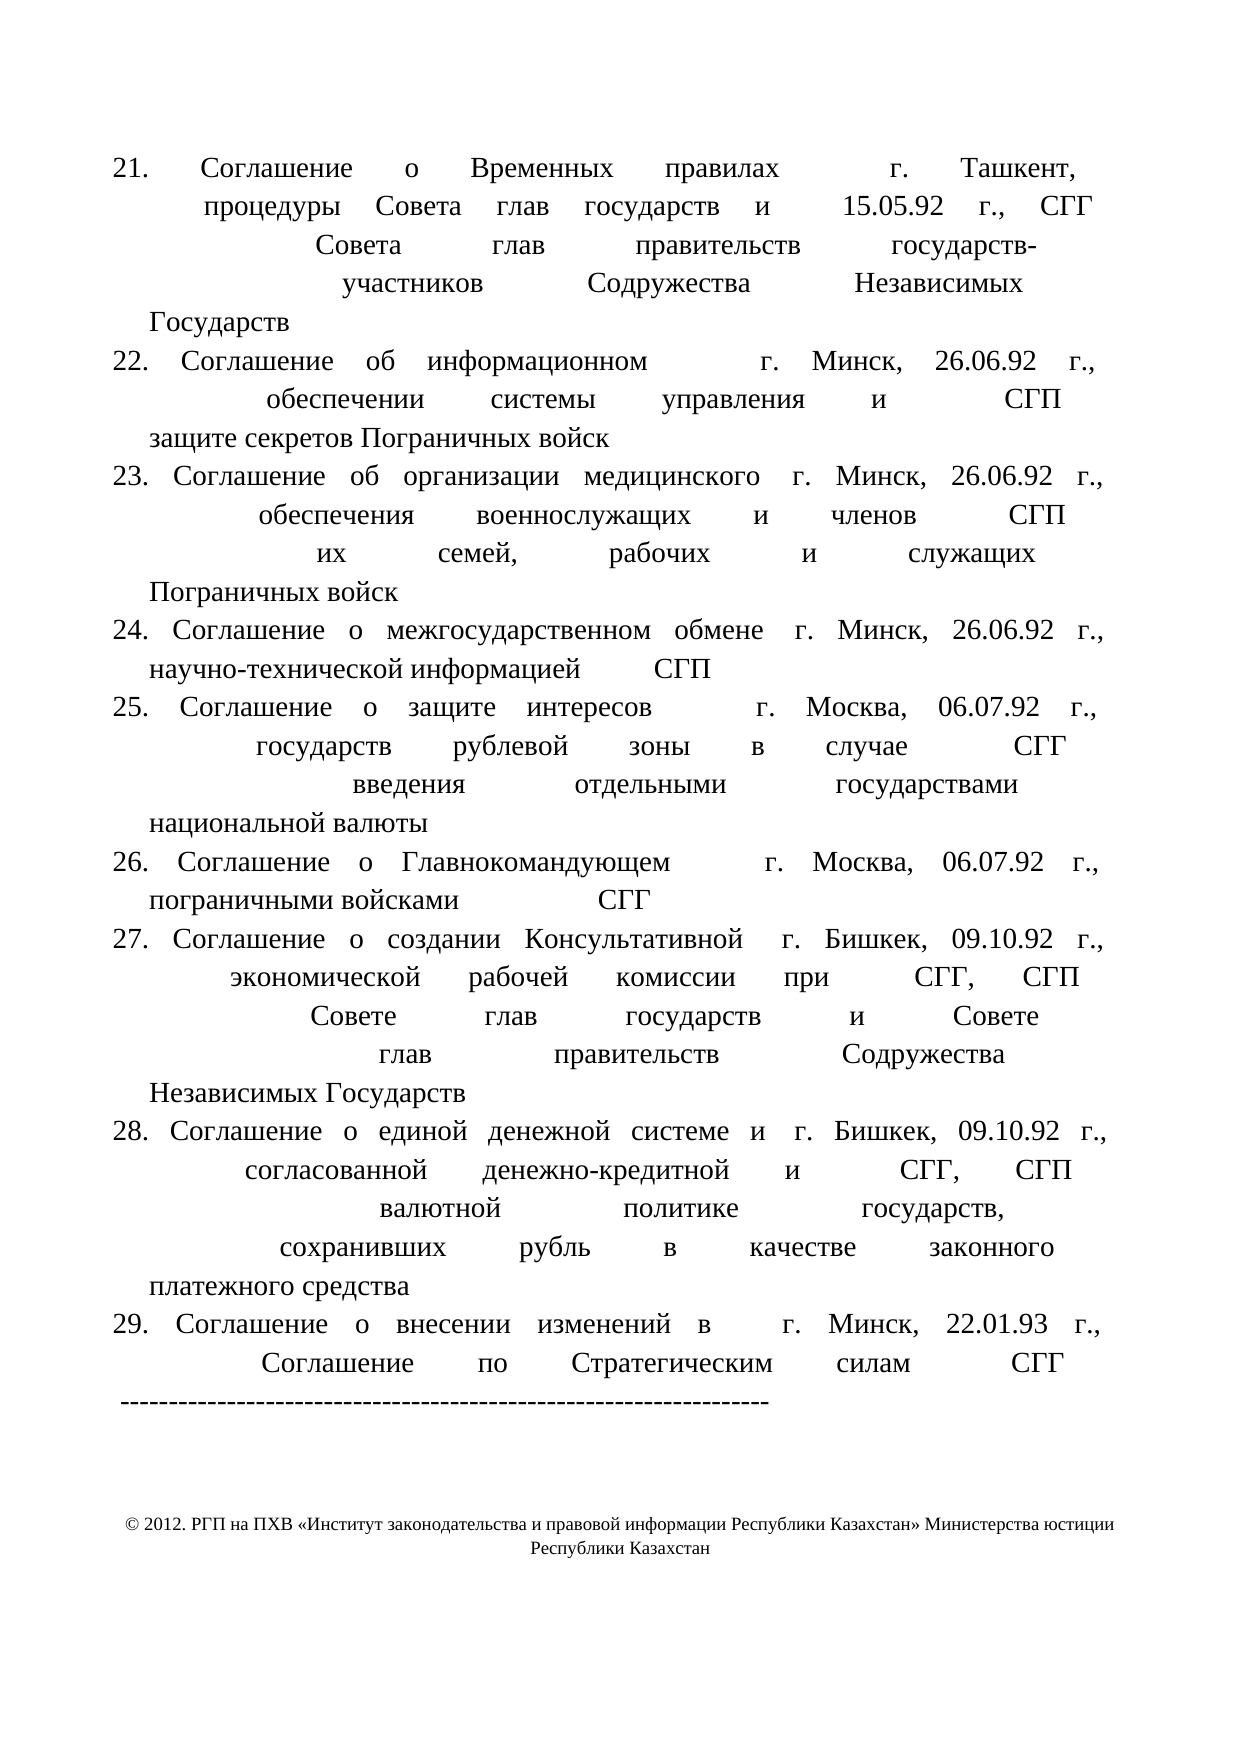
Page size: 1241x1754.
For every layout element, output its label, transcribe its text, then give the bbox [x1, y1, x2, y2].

text 23. Соглашение об организации медицинского г. Минск, 26.06.92 г., обеспечения военнослужащих и членов СГП их семей, рабочих и служащих Пограничных войск [112, 458, 1128, 607]
text 25. Соглашение о защите интересов г. Москва, 06.07.92 г., государств рублевой зоны в случае СГГ введения отдельными государствами национальной валюты [112, 689, 1128, 839]
text © 2012. РГП на ПХВ «Институт законодательства и правовой информации Республики Казахстан» Министерства юстиции Республики Казахстан [112, 1512, 1128, 1559]
text 28. Соглашение о единой денежной системе и г. Бишкек, 09.10.92 г., согласованной денежно-кредитной и СГГ, СГП валютной политике государств, сохранивших рубль в качестве законного платежного средства [112, 1113, 1128, 1301]
text 26. Соглашение о Главнокомандующем г. Москва, 06.07.92 г., пограничными войсками СГГ [112, 844, 1128, 916]
text 24. Соглашение о межгосударственном обмене г. Минск, 26.06.92 г., научно-технической информацией СГП [112, 612, 1128, 684]
text 21. Соглашение о Временных правилах г. Ташкент, процедуры Совета глав государств и 15.05.92 г., СГГ Совета глав правительств государств- участников Содружества Независимых Государств [112, 150, 1128, 338]
text 22. Соглашение об информационном г. Минск, 26.06.92 г., обеспечении системы управления и СГП защите секретов Пограничных войск [112, 343, 1128, 453]
text 27. Соглашение о создании Консультативной г. Бишкек, 09.10.92 г., экономической рабочей комиссии при СГГ, СГП Совете глав государств и Совете глав правительств Содружества Независимых Государств [112, 921, 1128, 1108]
text 29. Соглашение о внесении изменений в г. Минск, 22.01.93 г., Соглашение по Стратегическим силам СГГ ------------------------------------------------------------------- [112, 1306, 1128, 1417]
